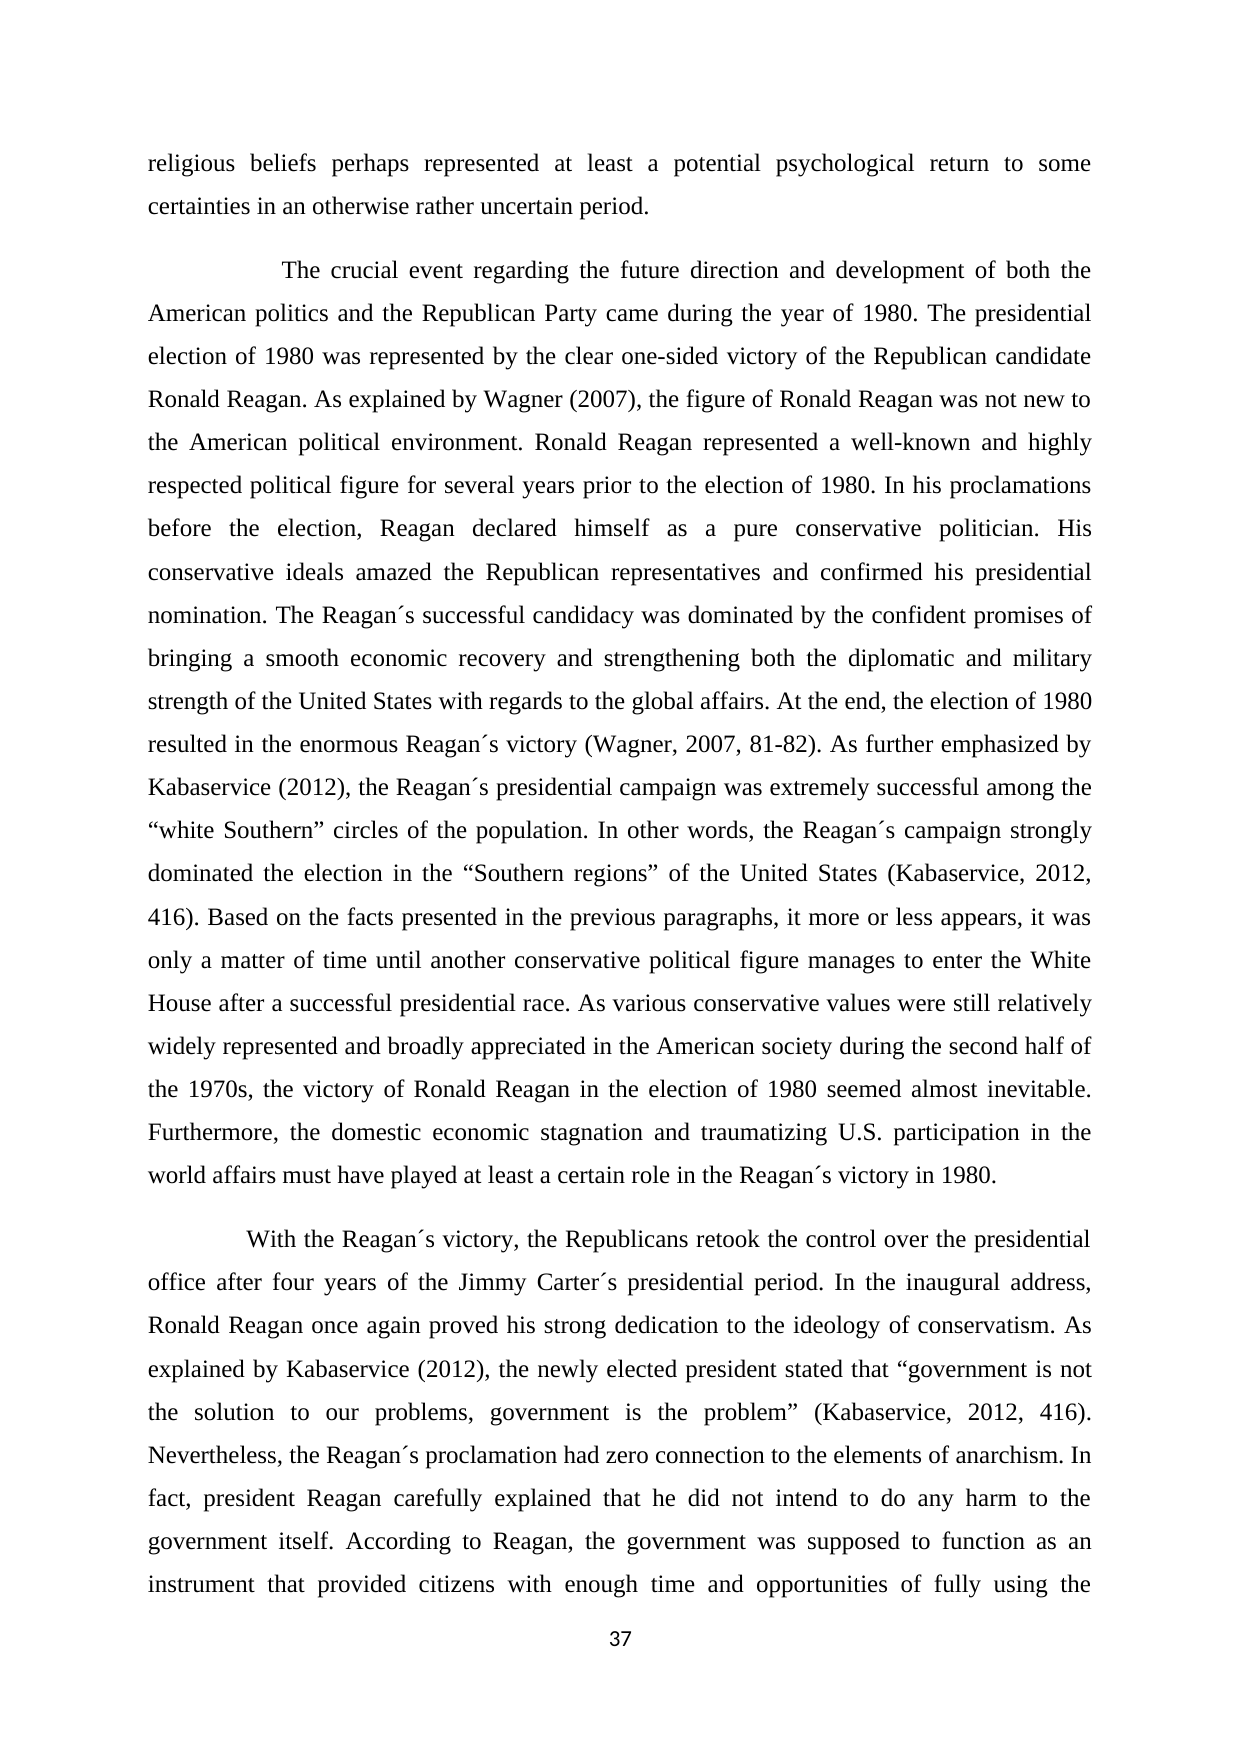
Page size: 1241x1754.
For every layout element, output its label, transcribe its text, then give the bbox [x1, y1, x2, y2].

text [148, 1224, 1093, 1598]
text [148, 148, 1093, 219]
text The crucial event regarding the future direction and development of both the American politics and the Republican Party came during the year of 1980. The presidential election of 1980 was represented by the clear one-sided victory of the Republican candidate Ronald Reagan. As explained by Wagner (2007), the figure of Ronald Reagan was not new to the American political environment. Ronald Reagan represented a well-known and highly respected political figure for several years prior to the election of 1980. In his proclamations before the election, Reagan declared himself as a pure conservative politician. His conservative ideals amazed the Republican representatives and confirmed his presidential nomination. The Reagan´s successful candidacy was dominated by the confident promises of bringing a smooth economic recovery and strengthening both the diplomatic and military strength of the United States with regards to the global affairs. At the end, the election of 1980 resulted in the enormous Reagan´s victory (Wagner, 2007, 81-82). As further emphasized by Kabaservice (2012), the Reagan´s presidential campaign was extremely successful among the “white Southern” circles of the population. In other words, the Reagan´s campaign strongly dominated the election in the “Southern regions” of the United States (Kabaservice, 2012, 416). Based on the facts presented in the previous paragraphs, it more or less appears, it was only a matter of time until another conservative political figure manages to enter the White House after a successful presidential race. As various conservative values were still relatively widely represented and broadly appreciated in the American society during the second half of the 1970s, the victory of Ronald Reagan in the election of 1980 seemed almost inevitable. Furthermore, the domestic economic stagnation and traumatizing U.S. participation in the world affairs must have played at least a certain role in the Reagan´s victory in 1980. [148, 255, 1093, 1189]
